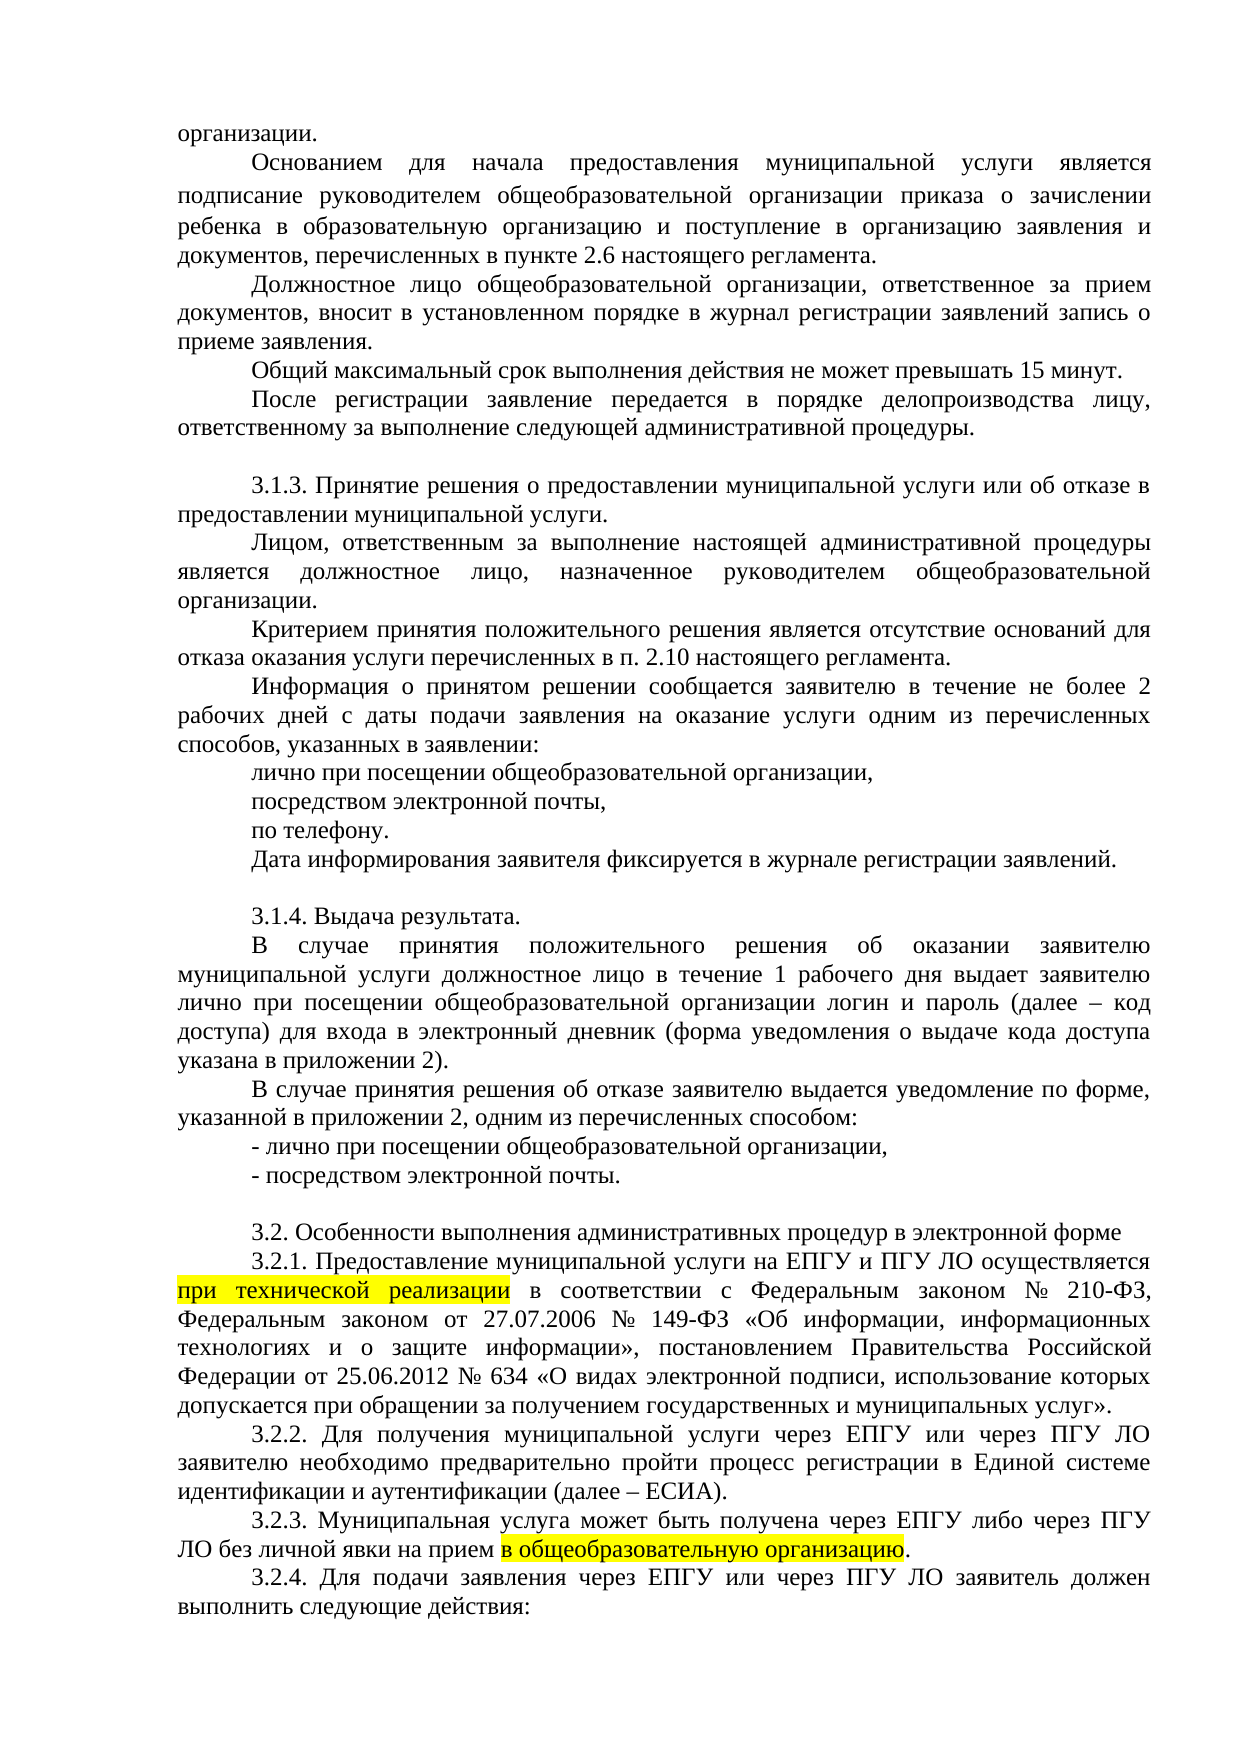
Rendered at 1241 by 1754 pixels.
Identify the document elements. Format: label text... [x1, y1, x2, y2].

text 3.2. Особенности выполнения административных процедур в электронной форме [177, 1217, 1152, 1246]
text 3.2.2. Для получения муниципальной услуги через ЕПГУ или через ПГУ ЛО заявителю необходимо предварительно пройти процесс регистрации в Единой системе идентификации и аутентификации (далее – ЕСИА). [177, 1419, 1152, 1505]
text 3.1.3. Принятие решения о предоставлении муниципальной услуги или об отказе в предоставлении муниципальной услуги. [177, 470, 1152, 527]
text Критерием принятия положительного решения является отсутствие оснований для отказа оказания услуги перечисленных в п. 2.10 настоящего регламента. [177, 614, 1152, 671]
text по телефону. [177, 815, 1152, 844]
text 3.2.1. Предоставление муниципальной услуги на ЕПГУ и ПГУ ЛО осуществляется при технической реализации в соответствии с Федеральным законом № 210-ФЗ, Федеральным законом от 27.07.2006 № 149-ФЗ «Об информации, информационных технологиях и о защите информации», постановлением Правительства Российской Федерации от 25.06.2012 № 634 «О видах электронной подписи, использование которых допускается при обращении за получением государственных и муниципальных услуг». [177, 1246, 1152, 1419]
text 3.1.4. Выдача результата. [177, 901, 1152, 930]
text - лично при посещении общеобразовательной организации, [177, 1131, 1152, 1160]
text Должностное лицо общеобразовательной организации, ответственное за прием документов, вносит в установленном порядке в журнал регистрации заявлений запись о приеме заявления. [177, 269, 1152, 355]
text В случае принятия положительного решения об оказании заявителю муниципальной услуги должностное лицо в течение 1 рабочего дня выдает заявителю лично при посещении общеобразовательной организации логин и пароль (далее – код доступа) для входа в электронный дневник (форма уведомления о выдаче кода доступа указана в приложении 2). [177, 930, 1152, 1074]
text Основанием для начала предоставления муниципальной услуги является подписание руководителем общеобразовательной организации приказа о зачислении ребенка в образовательную организацию и поступление в организацию заявления и документов, перечисленных в пункте 2.6 настоящего регламента. [177, 147, 1152, 269]
text Информация о принятом решении сообщается заявителю в течение не более 2 рабочих дней с даты подачи заявления на оказание услуги одним из перечисленных способов, указанных в заявлении: [177, 671, 1152, 757]
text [177, 118, 1152, 147]
text посредством электронной почты, [177, 786, 1152, 815]
text 3.2.4. Для подачи заявления через ЕПГУ или через ПГУ ЛО заявитель должен выполнить следующие действия: [177, 1562, 1152, 1620]
text Дата информирования заявителя фиксируется в журнале регистрации заявлений. [177, 844, 1152, 872]
text Общий максимальный срок выполнения действия не может превышать 15 минут. [177, 355, 1152, 384]
text 3.2.3. Муниципальная услуга может быть получена через ЕПГУ либо через ПГУ ЛО без личной явки на прием в общеобразовательную организацию. [177, 1505, 1152, 1562]
text лично при посещении общеобразовательной организации, [177, 757, 1152, 786]
text После регистрации заявление передается в порядке делопроизводства лицу, ответственному за выполнение следующей административной процедуры. [177, 384, 1152, 441]
text В случае принятия решения об отказе заявителю выдается уведомление по форме, указанной в приложении 2, одним из перечисленных способом: [177, 1074, 1152, 1131]
text - посредством электронной почты. [177, 1160, 1152, 1189]
